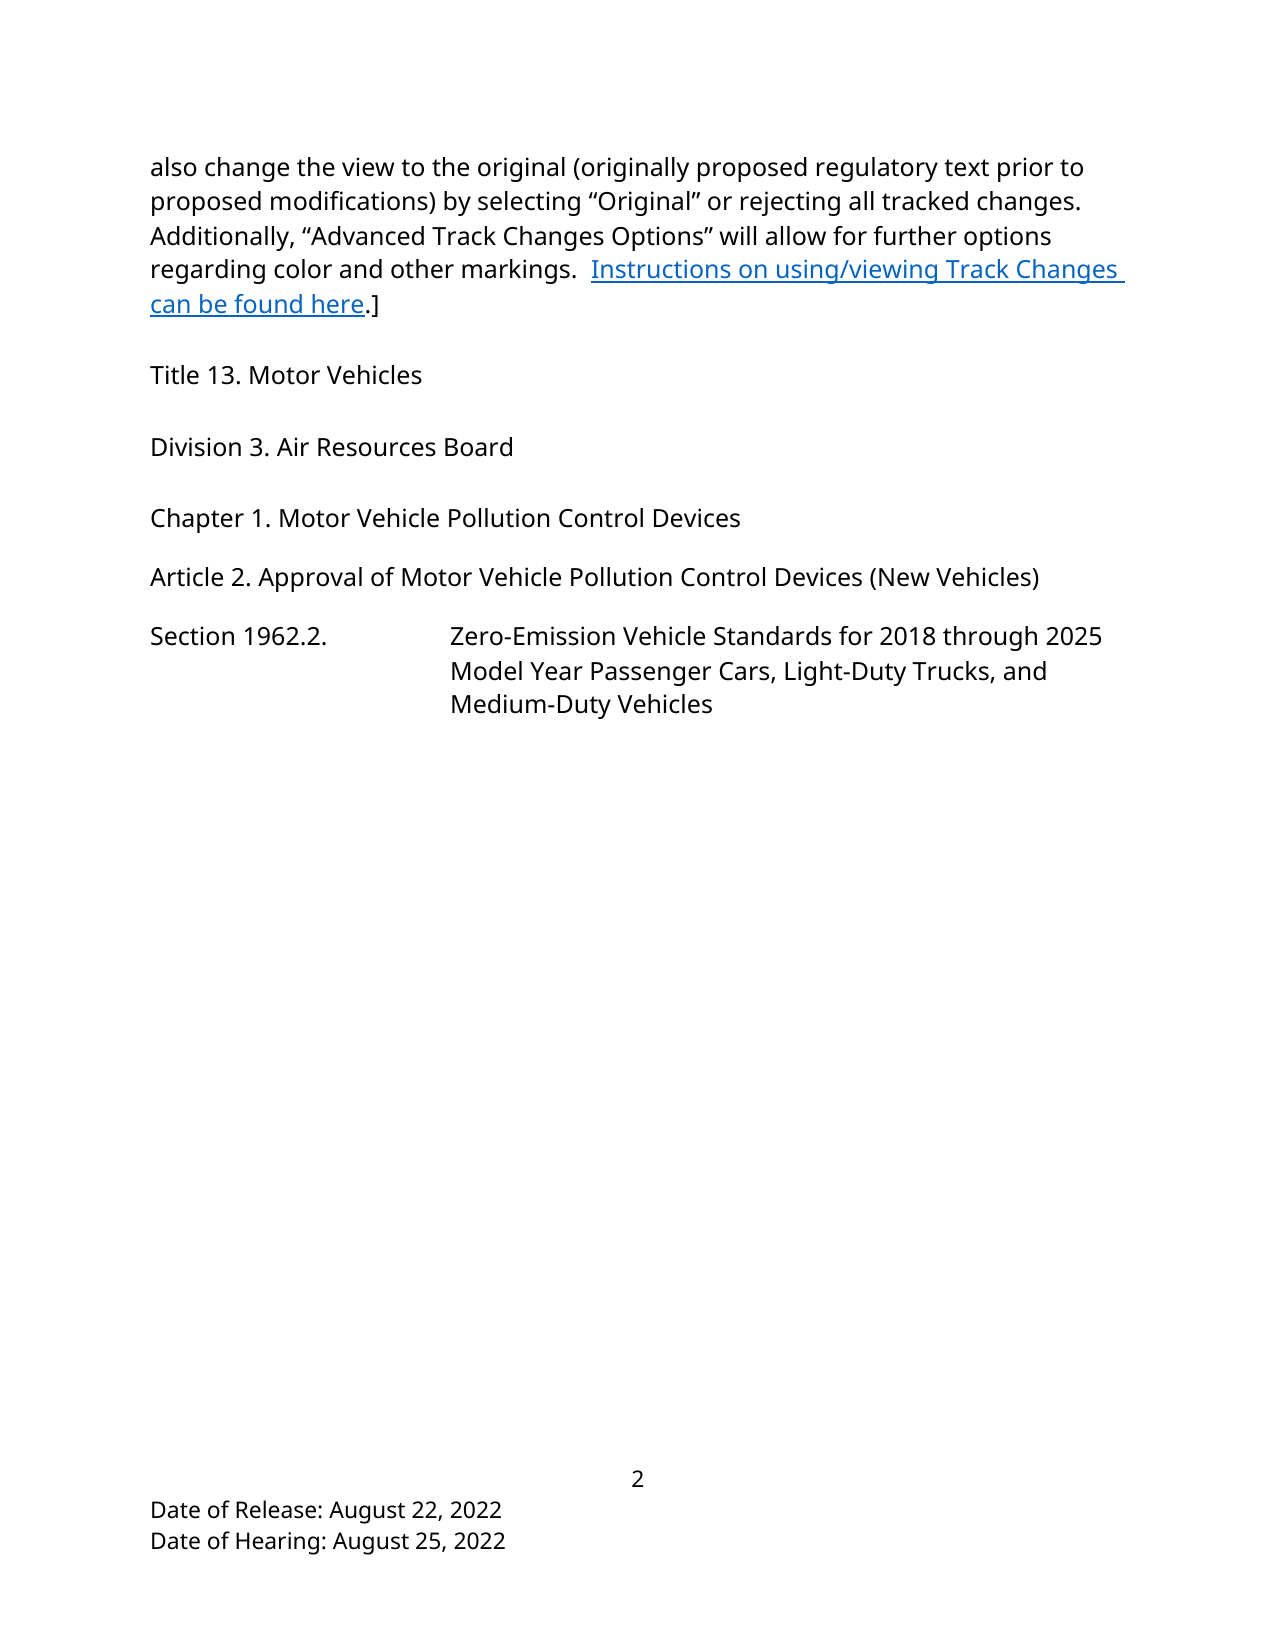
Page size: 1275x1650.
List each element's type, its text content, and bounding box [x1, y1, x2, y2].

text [150, 150, 1125, 320]
text Article 2. Approval of Motor Vehicle Pollution Control Devices (New Vehicles) [150, 560, 1125, 594]
text Chapter 1. Motor Vehicle Pollution Control Devices [150, 501, 1125, 535]
text Title 13. Motor Vehicles [150, 358, 1125, 392]
text Division 3. Air Resources Board [150, 429, 1125, 463]
text Section 1962.2. Zero-Emission Vehicle Standards for 2018 through 2025 Model Year Passenger Cars, Light-Duty Trucks, and Medium-Duty Vehicles [150, 619, 1125, 721]
